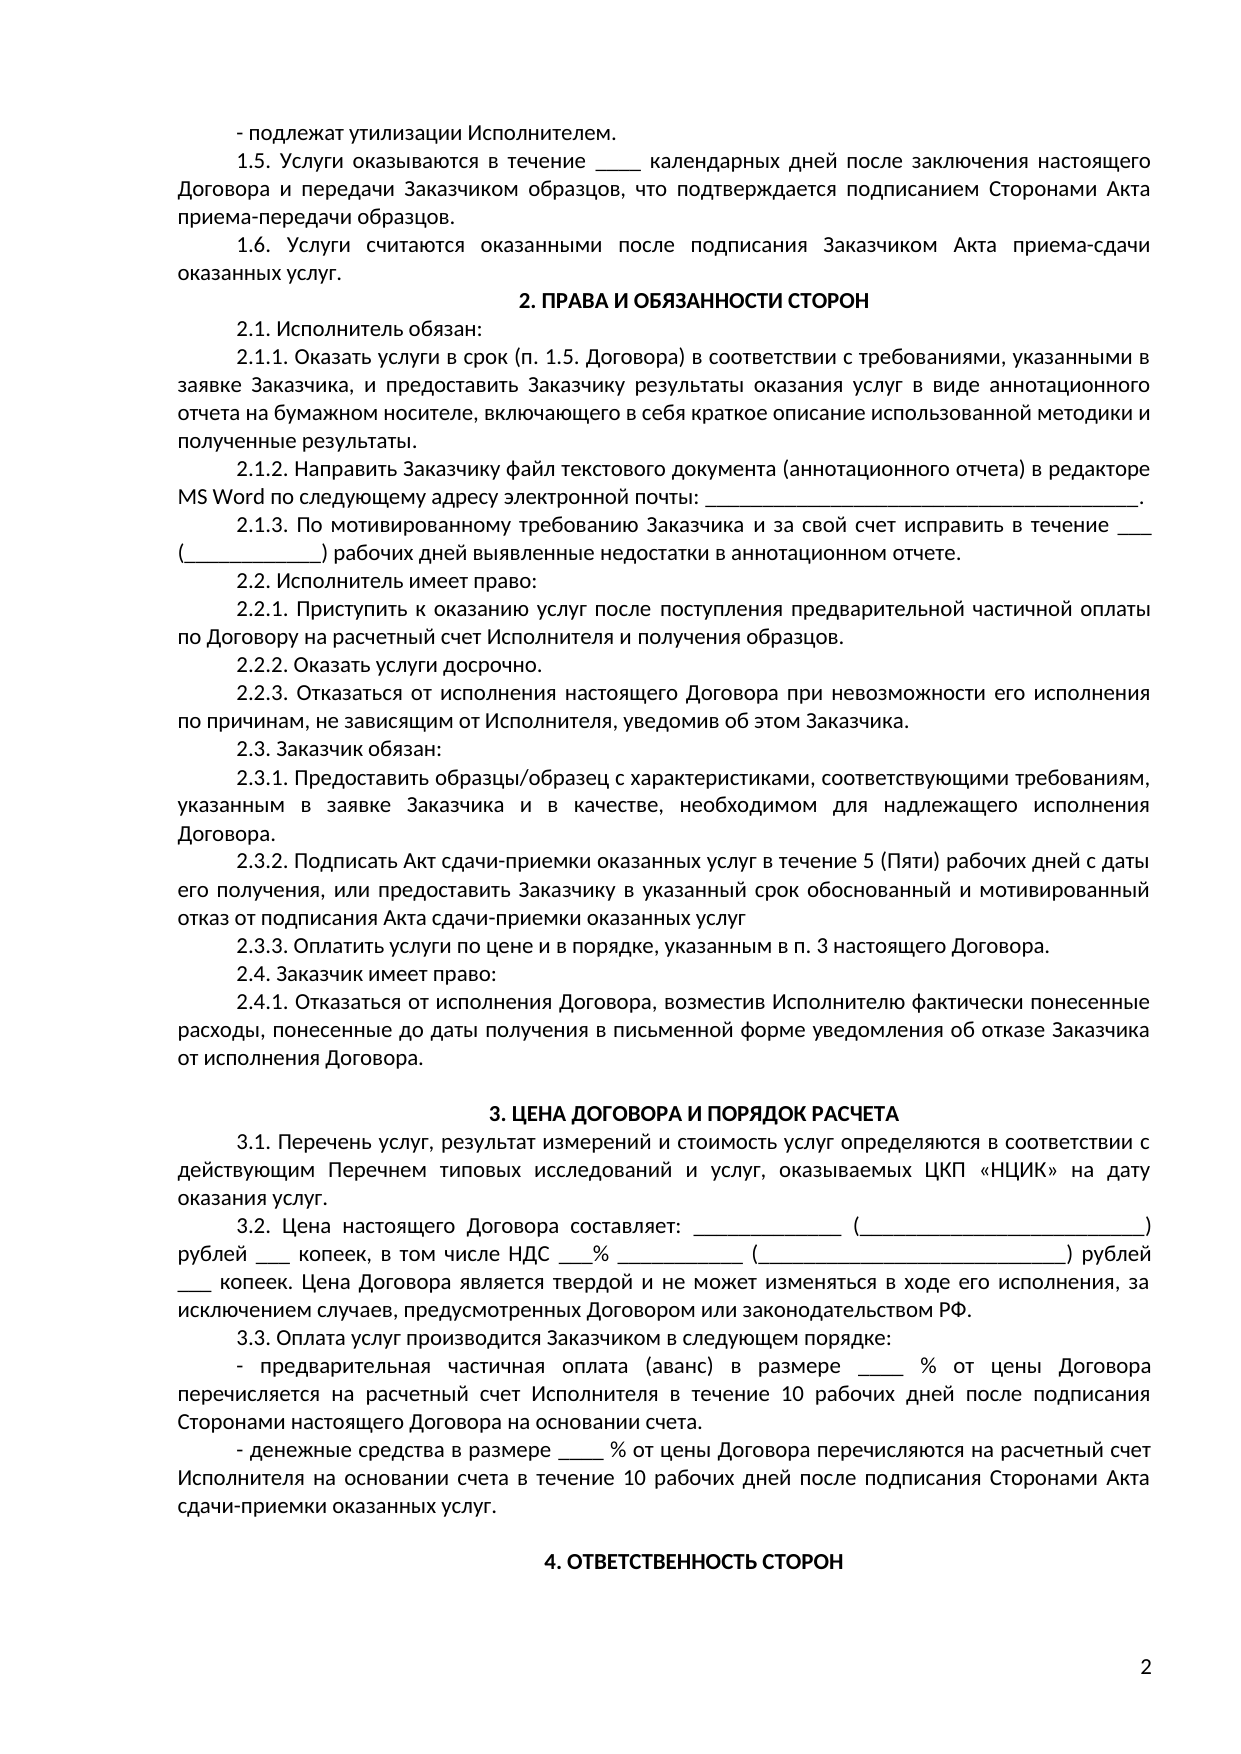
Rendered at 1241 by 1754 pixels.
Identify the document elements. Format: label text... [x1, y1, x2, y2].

text 1.6. Услуги считаются оказанными после подписания Заказчиком Акта приема-сдачи оказанных услуг. [177, 230, 1152, 286]
text 2.1.1. Оказать услуги в срок (п. 1.5. Договора) в соответствии с требованиями, указанными в заявке Заказчика, и предоставить Заказчику результаты оказания услуг в виде аннотационного отчета на бумажном носителе, включающего в себя краткое описание использованной методики и полученные результаты. [177, 342, 1152, 454]
text 2.4.1. Отказаться от исполнения Договора, возместив Исполнителю фактически понесенные расходы, понесенные до даты получения в письменной форме уведомления об отказе Заказчика от исполнения Договора. [177, 987, 1152, 1071]
text 2.2. Исполнитель имеет право: [177, 566, 1152, 594]
text 2.1.3. По мотивированному требованию Заказчика и за свой счет исправить в течение ___ (____________) рабочих дней выявленные недостатки в аннотационном отчете. [177, 510, 1152, 566]
text 2.2.3. Отказаться от исполнения настоящего Договора при невозможности его исполнения по причинам, не зависящим от Исполнителя, уведомив об этом Заказчика. [177, 678, 1152, 734]
text 3.2. Цена настоящего Договора составляет: _____________ (_________________________) рублей ___ копеек, в том числе НДС ___% ___________ (___________________________) рублей ___ копеек. Цена Договора является твердой и не может изменяться в ходе его исполнения, за исключением случаев, предусмотренных Договором или законодательством РФ. [177, 1211, 1152, 1323]
text 2.4. Заказчик имеет право: [177, 959, 1152, 987]
text 2.3.3. Оплатить услуги по цене и в порядке, указанным в п. 3 настоящего Договора. [177, 931, 1152, 959]
text 4. ОТВЕТСТВЕННОСТЬ СТОРОН [177, 1547, 1152, 1575]
text 3. ЦЕНА ДОГОВОРА И ПОРЯДОК РАСЧЕТА [177, 1099, 1152, 1127]
text - предварительная частичная оплата (аванс) в размере ____ % от цены Договора перечисляется на расчетный счет Исполнителя в течение 10 рабочих дней после подписания Сторонами настоящего Договора на основании счета. [177, 1351, 1152, 1435]
text 3.3. Оплата услуг производится Заказчиком в следующем порядке: [177, 1323, 1152, 1351]
text 2.2.2. Оказать услуги досрочно. [177, 651, 1152, 678]
text 2.3.1. Предоставить образцы/образец с характеристиками, соответствующими требованиям, указанным в заявке Заказчика и в качестве, необходимом для надлежащего исполнения Договора. [177, 763, 1152, 847]
text - подлежат утилизации Исполнителем. [177, 118, 1152, 146]
text 2.1.2. Направить Заказчику файл текстового документа (аннотационного отчета) в редакторе MS Word по следующему адресу электронной почты: ______________________________________. [177, 454, 1152, 510]
text - денежные средства в размере ____ % от цены Договора перечисляются на расчетный счет Исполнителя на основании счета в течение 10 рабочих дней после подписания Сторонами Акта сдачи-приемки оказанных услуг. [177, 1435, 1152, 1519]
text 2. ПРАВА И ОБЯЗАННОСТИ СТОРОН [177, 286, 1152, 314]
text 2.2.1. Приступить к оказанию услуг после поступления предварительной частичной оплаты по Договору на расчетный счет Исполнителя и получения образцов. [177, 594, 1152, 651]
text 2.1. Исполнитель обязан: [177, 314, 1152, 342]
text 2.3.2. Подписать Акт сдачи-приемки оказанных услуг в течение 5 (Пяти) рабочих дней с даты его получения, или предоставить Заказчику в указанный срок обоснованный и мотивированный отказ от подписания Акта сдачи-приемки оказанных услуг [177, 847, 1152, 931]
text 1.5. Услуги оказываются в течение ____ календарных дней после заключения настоящего Договора и передачи Заказчиком образцов, что подтверждается подписанием Сторонами Акта приема-передачи образцов. [177, 146, 1152, 230]
text 2.3. Заказчик обязан: [177, 734, 1152, 763]
text 3.1. Перечень услуг, результат измерений и стоимость услуг определяются в соответствии с действующим Перечнем типовых исследований и услуг, оказываемых ЦКП «НЦИК» на дату оказания услуг. [177, 1127, 1152, 1211]
